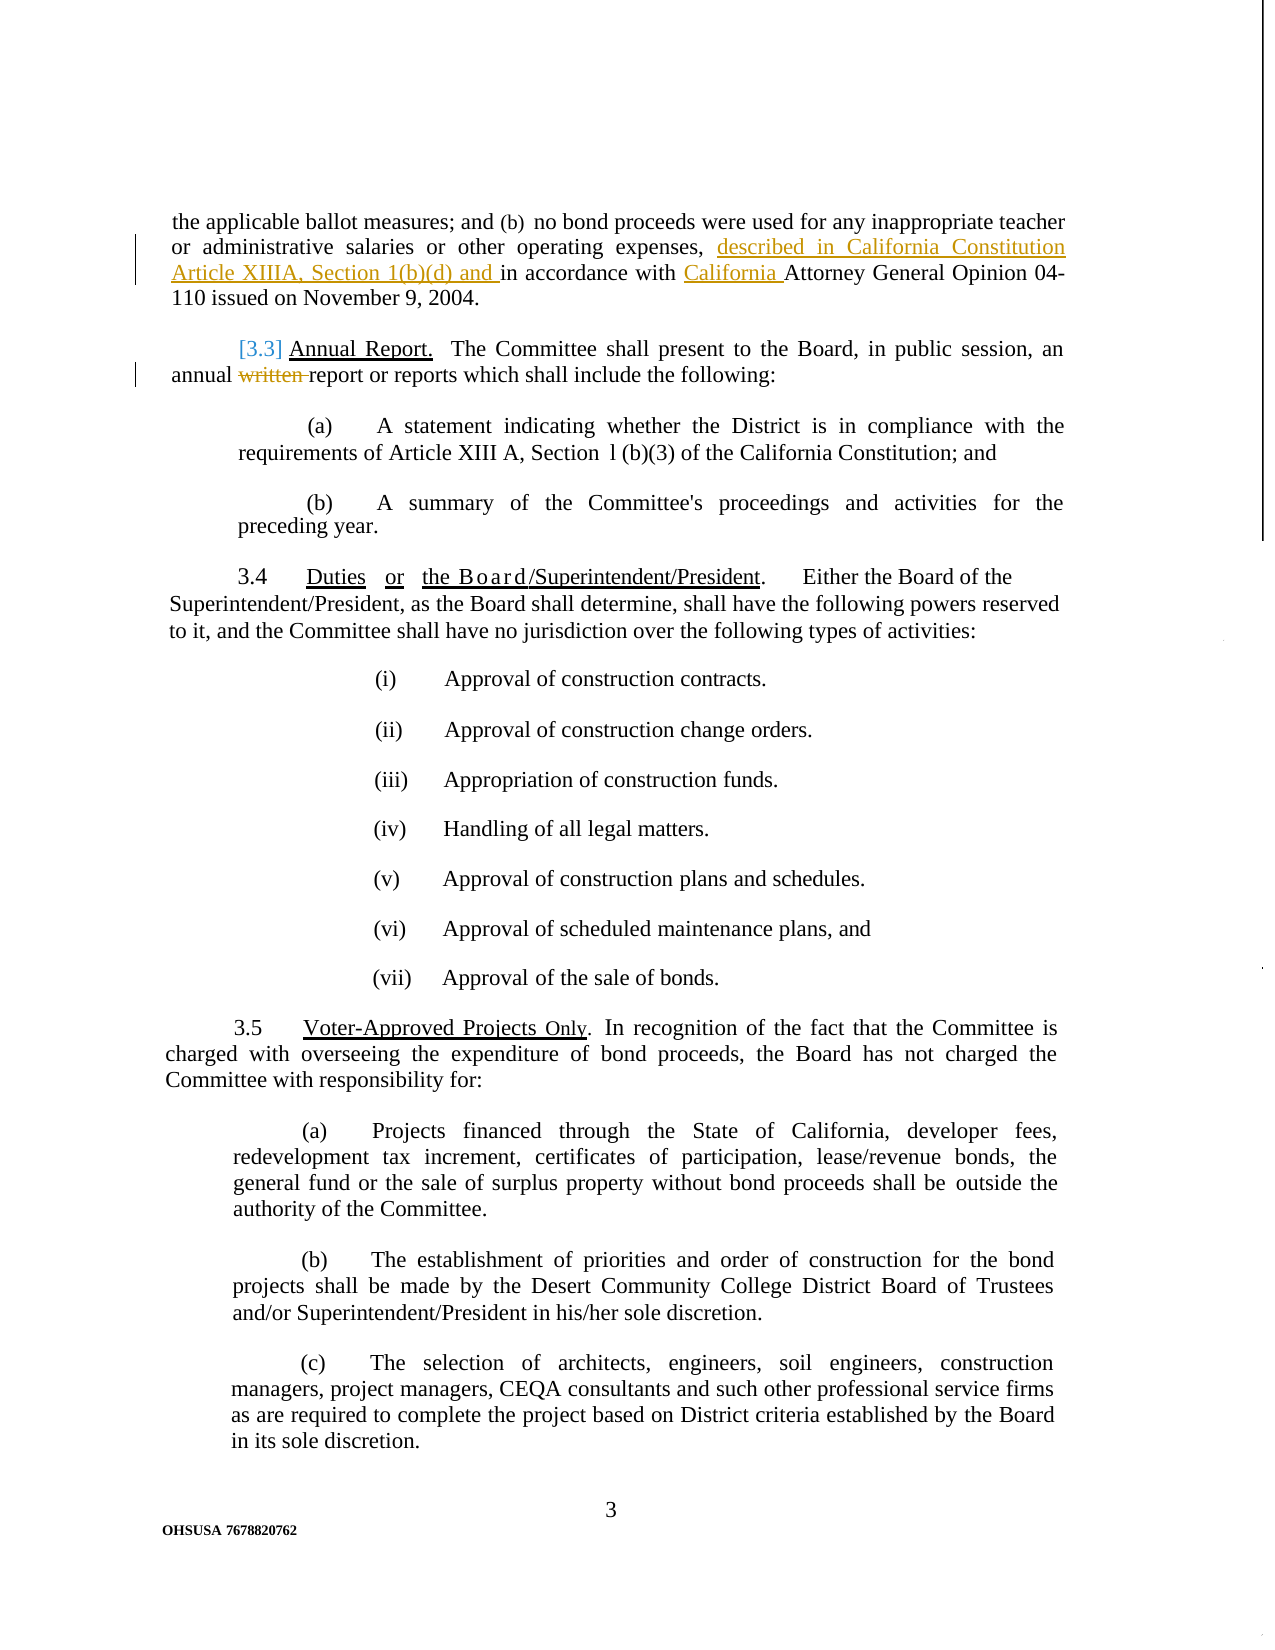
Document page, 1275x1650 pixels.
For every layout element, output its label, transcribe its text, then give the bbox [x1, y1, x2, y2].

list Approval of construction contracts. [375, 666, 1096, 692]
text OHSUSA 7678820762 [162, 1522, 1096, 1539]
text Superintendent/President, as the Board shall determine, shall have the following powers reserved to it, and the Committee shall have no jurisdiction over the following types of activities: [169, 590, 1071, 643]
list Annual Report. The Committee shall present to the Board, in public session, an annual report or reports which shall include the following: [171, 337, 1065, 387]
list Duties or the Board/Superintendent/President. Either the Board of the [237, 562, 1096, 590]
list Handling of all legal matters. [373, 815, 1096, 842]
list Approval of the sale of bonds. [372, 964, 1096, 991]
list Voter-Approved Projects Only. In recognition of the fact that the Committee is charged with overseeing the expenditure of bond proceeds, the Board has not charged the Committee with responsibility for: [165, 1014, 1058, 1093]
list Appropriation of construction funds. [374, 766, 1096, 792]
list Approval of scheduled maintenance plans, and [373, 914, 1096, 941]
list A statement indicating whether the District is in compliance with the requirements of Article XIII A, Section l (b)(3) of the California Constitution; and [238, 412, 1065, 465]
text 3 [150, 1496, 1072, 1522]
list Projects financed through the State of California, developer fees, redevelopment tax increment, certificates of participation, lease/revenue bonds, the general fund or the sale of surplus property without bond proceeds shall be outside the authority of the Committee. [233, 1118, 1058, 1221]
list Approval of construction change orders. [375, 716, 1096, 742]
list The establishment of priorities and order of construction for the bond projects shall be made by the Desert Community College District Board of Trustees and/or Superintendent/President in his/her sole discretion. [232, 1246, 1056, 1325]
text the applicable ballot measures; and (b) no bond proceeds were used for any inappropriate teacher or administrative salaries or other operating expenses, in accordance with Attorney General Opinion 04-110 issued on November 9, 2004. [171, 209, 1065, 310]
list A summary of the Committee's proceedings and activities for the preceding year. [238, 491, 1064, 539]
list The selection of architects, engineers, soil engineers, construction managers, project managers, CEQA consultants and such other professional service firms as are required to complete the project based on District criteria established by the Board in its sole discretion. [231, 1350, 1055, 1453]
list Approval of construction plans and schedules. [373, 865, 1096, 891]
